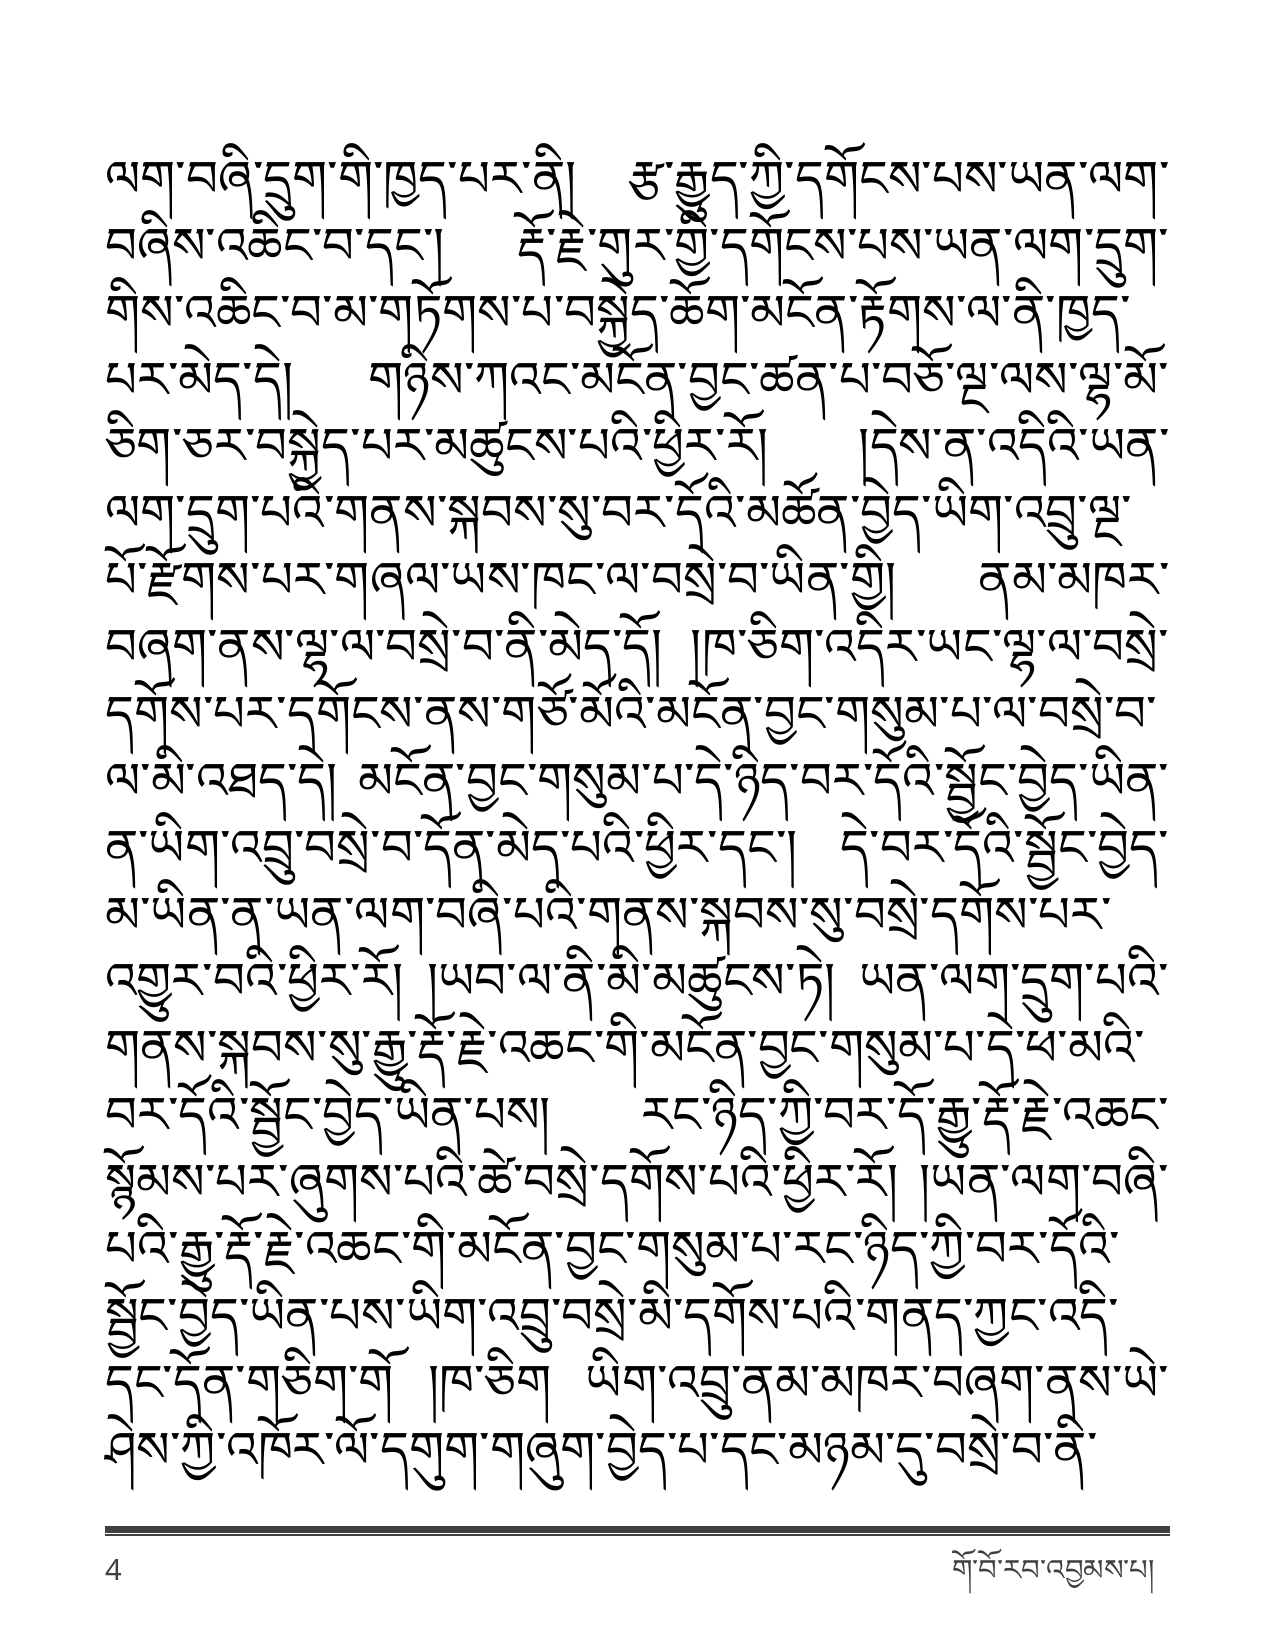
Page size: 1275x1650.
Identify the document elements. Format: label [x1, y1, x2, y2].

text [105, 150, 1170, 1479]
